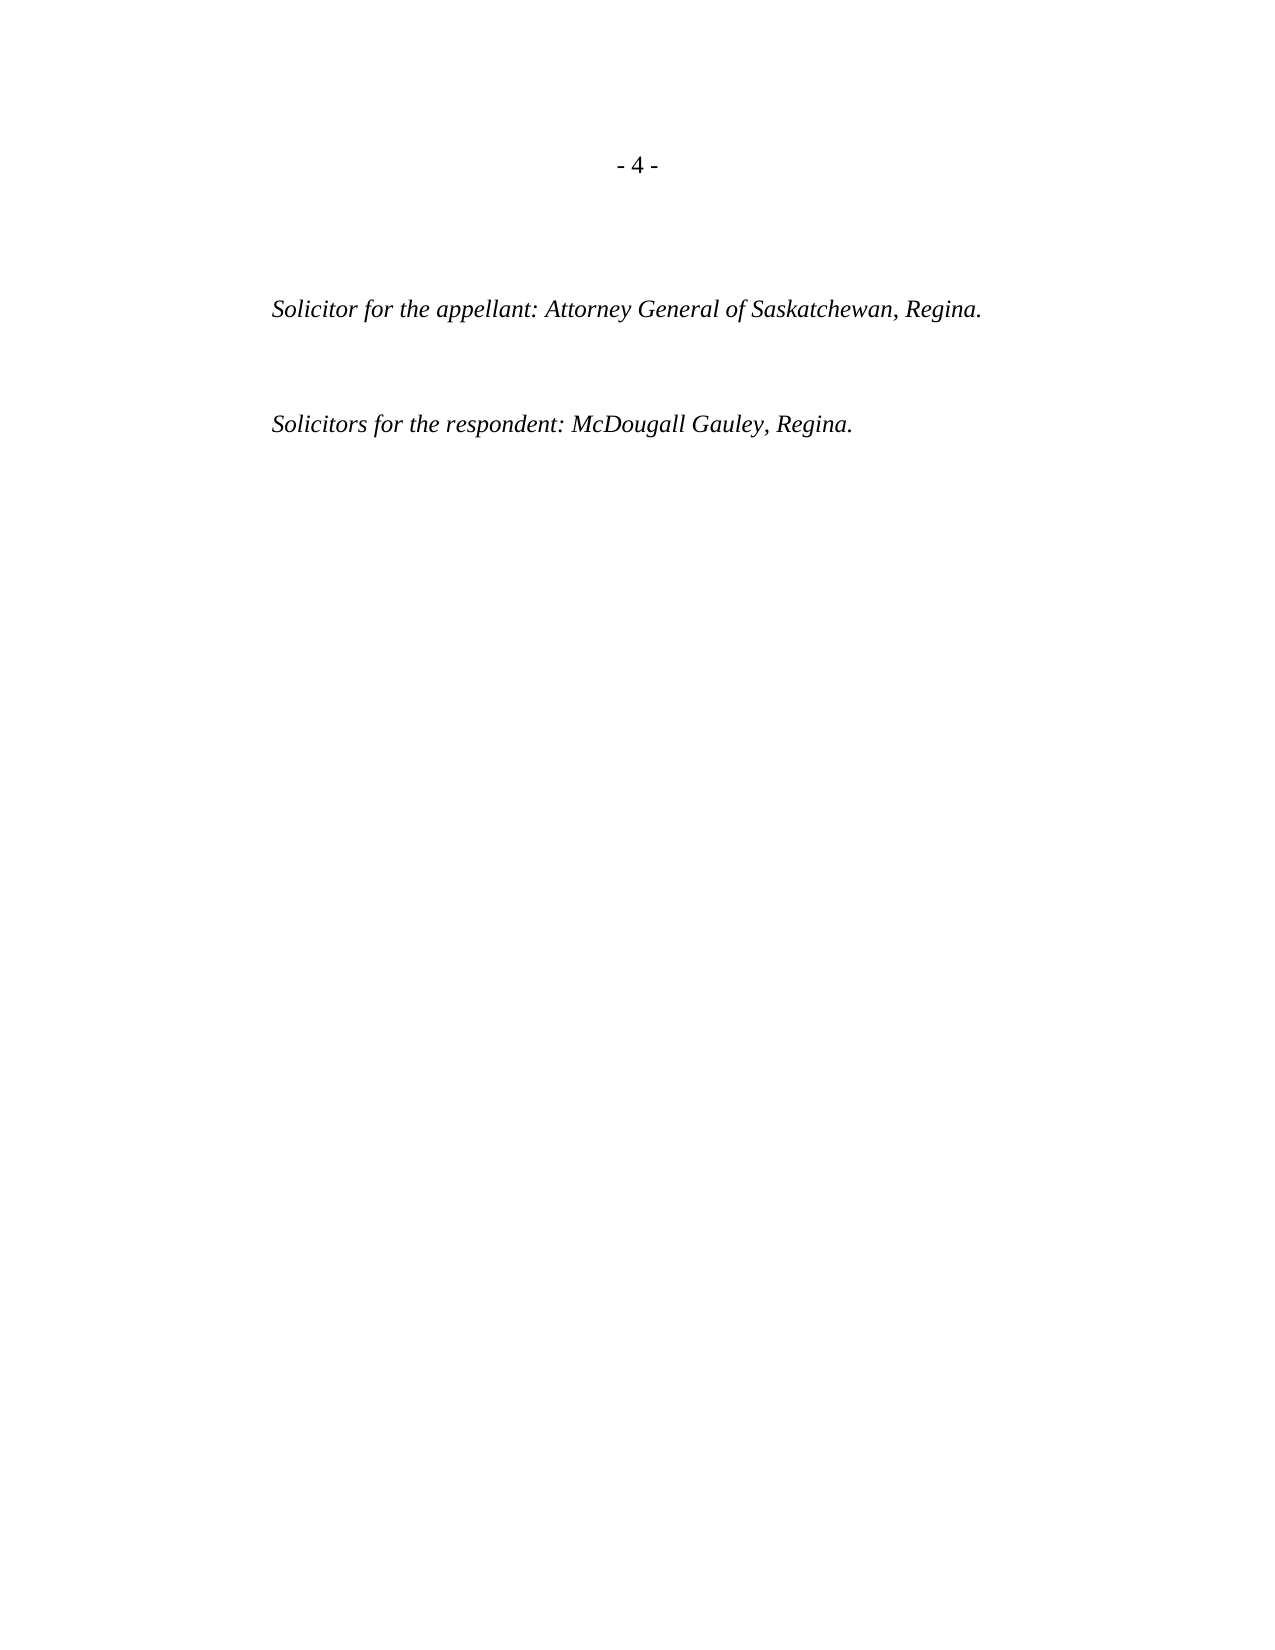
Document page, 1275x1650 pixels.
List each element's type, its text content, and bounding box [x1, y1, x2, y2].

text Solicitor for the appellant: Attorney General of Saskatchewan, Regina. [150, 294, 1125, 322]
text Solicitors for the respondent: McDougall Gauley, Regina. [150, 409, 1125, 437]
